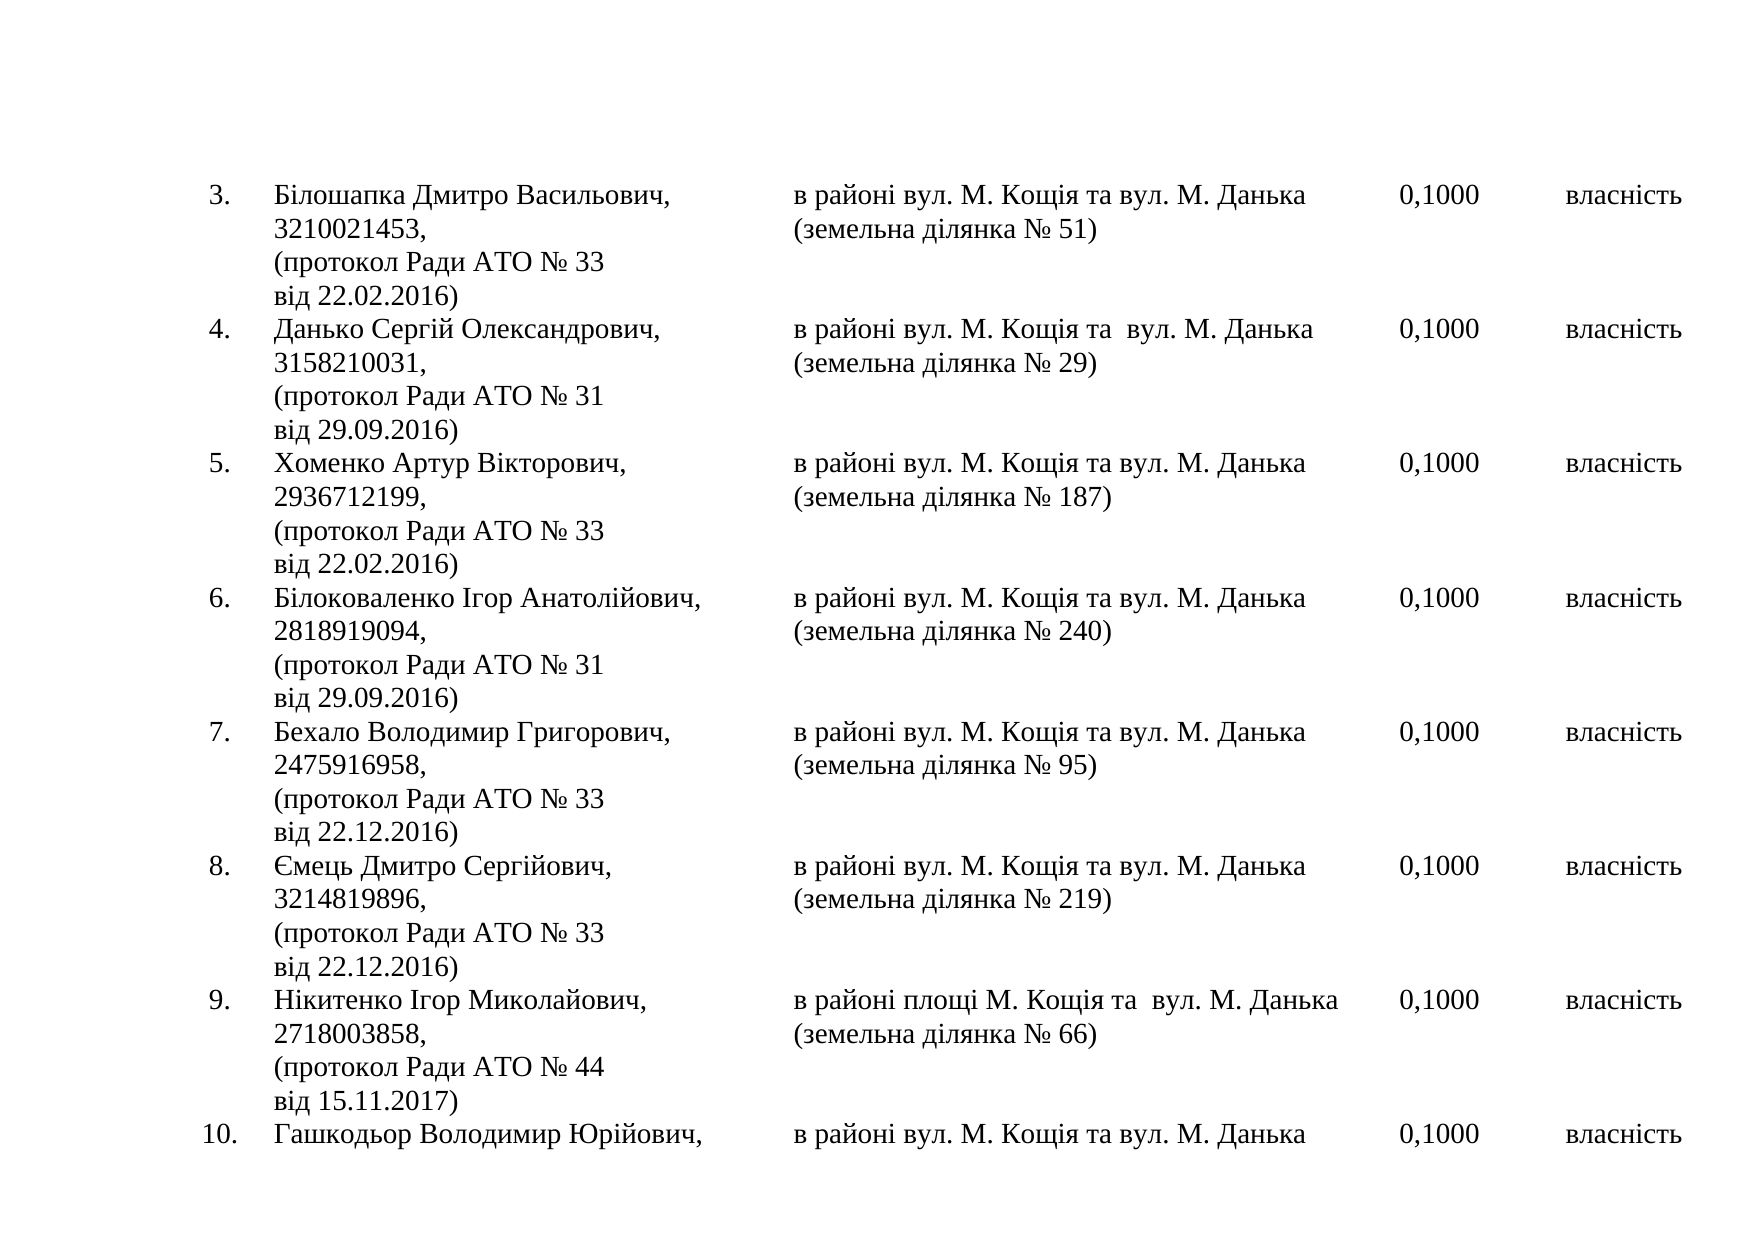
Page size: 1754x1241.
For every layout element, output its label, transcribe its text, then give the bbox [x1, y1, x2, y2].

table_cell 5. [177, 446, 262, 580]
table_cell 7. [177, 714, 262, 848]
table_cell 0,1000 [1358, 177, 1520, 311]
table_cell власність [1520, 580, 1727, 714]
table_cell 0,1000 [1358, 982, 1520, 1116]
table_cell Білоковаленко Ігор Анатолійович, 2818919094, (протокол Ради АТО № 31 від 29.09.2016) [262, 580, 782, 714]
table_cell в районі вул. М. Кощія та вул. М. Данька (земельна ділянка № 51) [782, 177, 1358, 311]
table_cell власність [1520, 311, 1727, 446]
table_cell 0,1000 [1358, 580, 1520, 714]
table_cell 3. [177, 177, 262, 311]
table_cell в районі вул. М. Кощія та вул. М. Данька (земельна ділянка № 187) [782, 446, 1358, 580]
table_cell в районі вул. М. Кощія та вул. М. Данька (земельна ділянка № 219) [782, 848, 1358, 982]
table_cell 8. [177, 848, 262, 982]
table_cell в районі вул. М. Кощія та вул. М. Данька (земельна ділянка № 29) [782, 311, 1358, 446]
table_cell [262, 1116, 782, 1162]
table_cell власність [1520, 714, 1727, 848]
table_cell власність [1520, 848, 1727, 982]
table_cell Хоменко Артур Вікторович, 2936712199, (протокол Ради АТО № 33 від 22.02.2016) [262, 446, 782, 580]
table_cell 0,1000 [1358, 311, 1520, 446]
table_cell Ємець Дмитро Сергійович, 3214819896, (протокол Ради АТО № 33 від 22.12.2016) [262, 848, 782, 982]
table_cell Данько Сергій Олександрович, 3158210031, (протокол Ради АТО № 31 від 29.09.2016) [262, 311, 782, 446]
table_cell Нікитенко Ігор Миколайович, 2718003858, (протокол Ради АТО № 44 від 15.11.2017) [262, 982, 782, 1116]
table_cell 6. [177, 580, 262, 714]
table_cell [782, 1116, 1358, 1162]
table_cell Бехало Володимир Григорович, 2475916958, (протокол Ради АТО № 33 від 22.12.2016) [262, 714, 782, 848]
table_cell 4. [177, 311, 262, 446]
table_cell Білошапка Дмитро Васильович, 3210021453, (протокол Ради АТО № 33 від 22.02.2016) [262, 177, 782, 311]
table_cell власність [1520, 177, 1727, 311]
table_cell 0,1000 [1358, 1116, 1520, 1162]
table_cell власність [1520, 1116, 1727, 1162]
table_cell 0,1000 [1358, 446, 1520, 580]
table_cell 0,1000 [1358, 714, 1520, 848]
table_cell 10. [177, 1116, 262, 1162]
table_cell в районі площі М. Кощія та вул. М. Данька (земельна ділянка № 66) [782, 982, 1358, 1116]
table_cell 9. [177, 982, 262, 1116]
table_cell 0,1000 [1358, 848, 1520, 982]
table_cell в районі вул. М. Кощія та вул. М. Данька (земельна ділянка № 240) [782, 580, 1358, 714]
table_cell власність [1520, 446, 1727, 580]
table_cell в районі вул. М. Кощія та вул. М. Данька (земельна ділянка № 95) [782, 714, 1358, 848]
table_cell власність [1520, 982, 1727, 1116]
